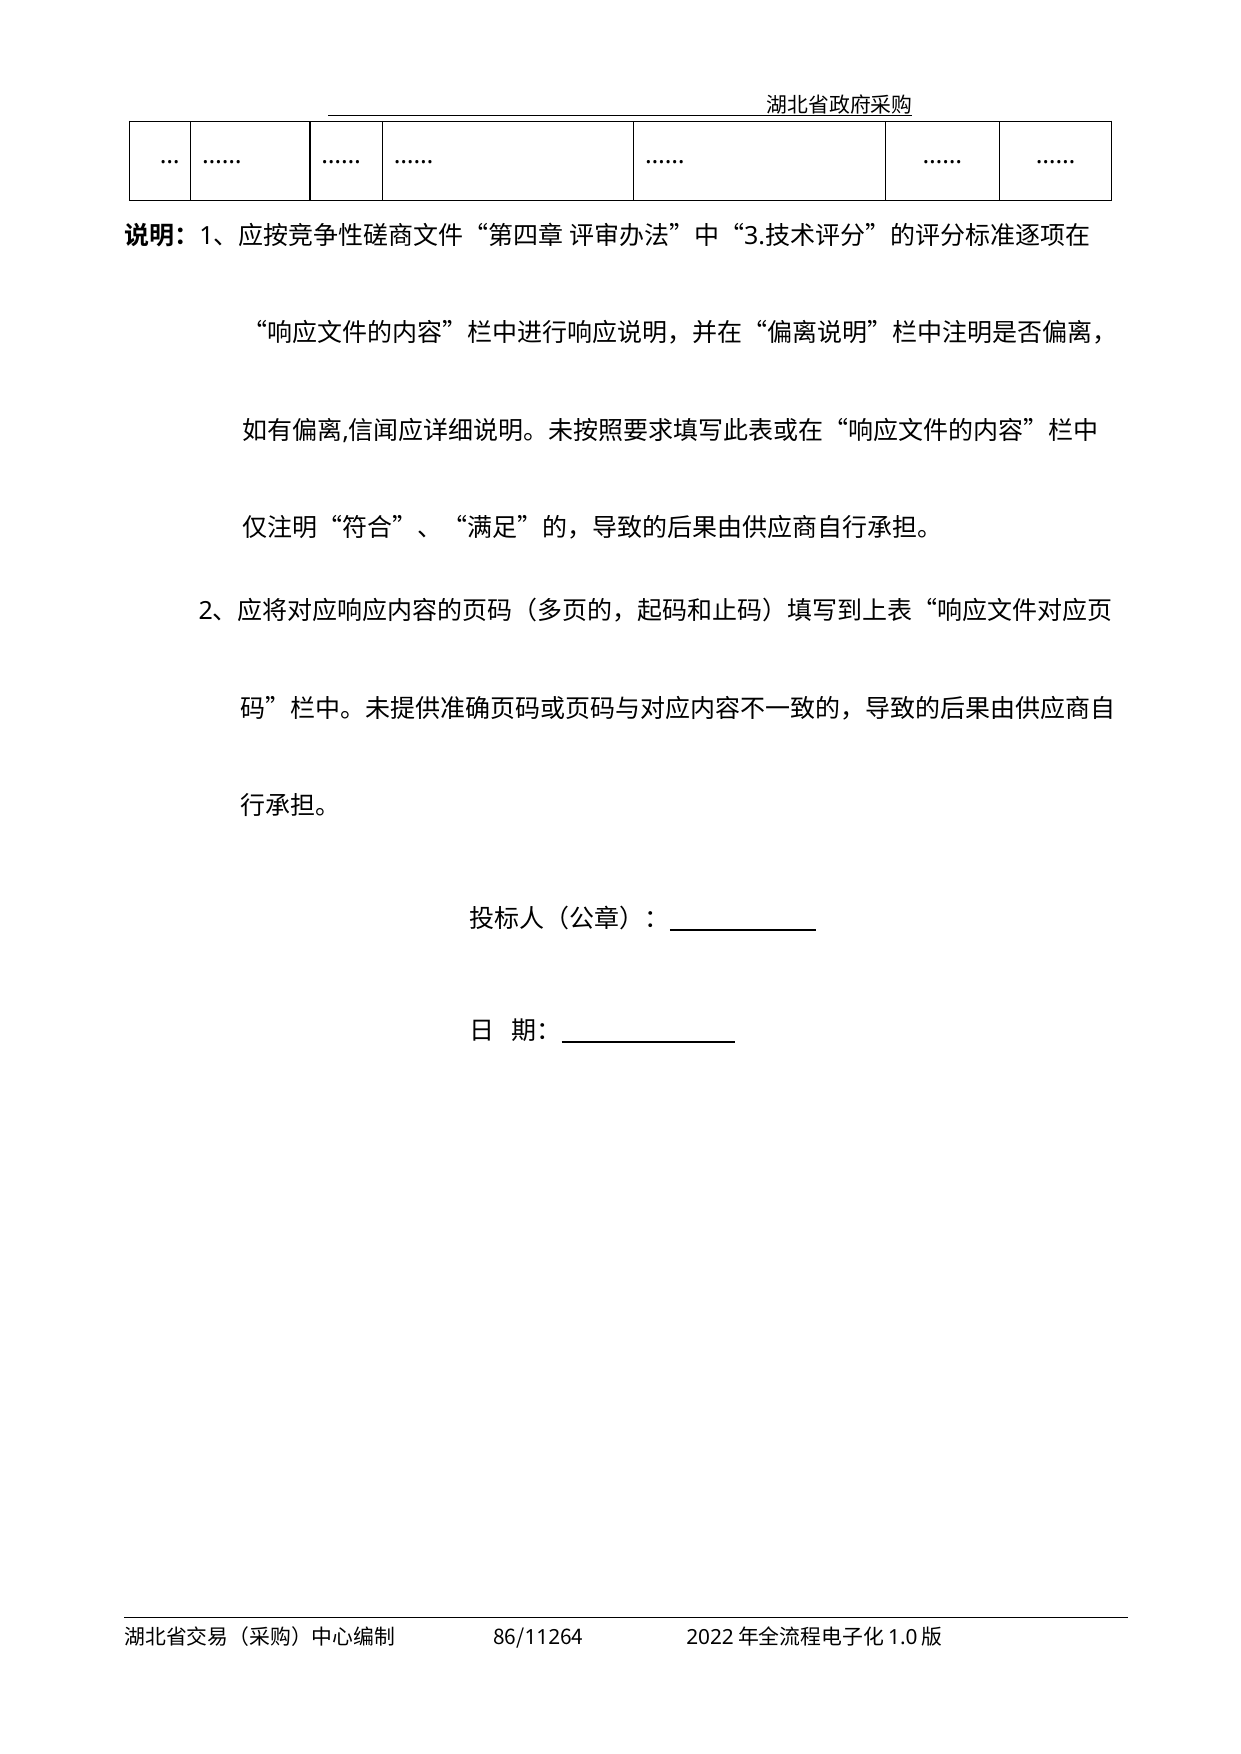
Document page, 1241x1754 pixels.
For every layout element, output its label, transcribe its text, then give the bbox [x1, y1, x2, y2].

table_cell …… [191, 122, 309, 200]
text 投标人（公章）： [124, 884, 1116, 949]
table_cell …… [1000, 122, 1111, 200]
table_cell …… [311, 122, 382, 200]
table_cell …… [383, 122, 633, 200]
text 说明：1、应按竞争性磋商文件“第四章 评审办法”中“3.技术评分”的评分标准逐项在“响应文件的内容”栏中进行响应说明，并在“偏离说明”栏中注明是否偏离，如有偏离,信闻应详细说明。未按照要求填写此表或在“响应文件的内容”栏中仅注明“符合”、“满足”的，导致的后果由供应商自行承担。 [124, 201, 1116, 558]
table_cell …… [634, 122, 885, 200]
text 2、应将对应响应内容的页码（多页的，起码和止码）填写到上表“响应文件对应页码”栏中。未提供准确页码或页码与对应内容不一致的，导致的后果由供应商自行承担。 [198, 576, 1116, 836]
table_cell …… [886, 122, 999, 200]
text 日 期： [124, 996, 1116, 1061]
table_cell … [130, 122, 190, 200]
